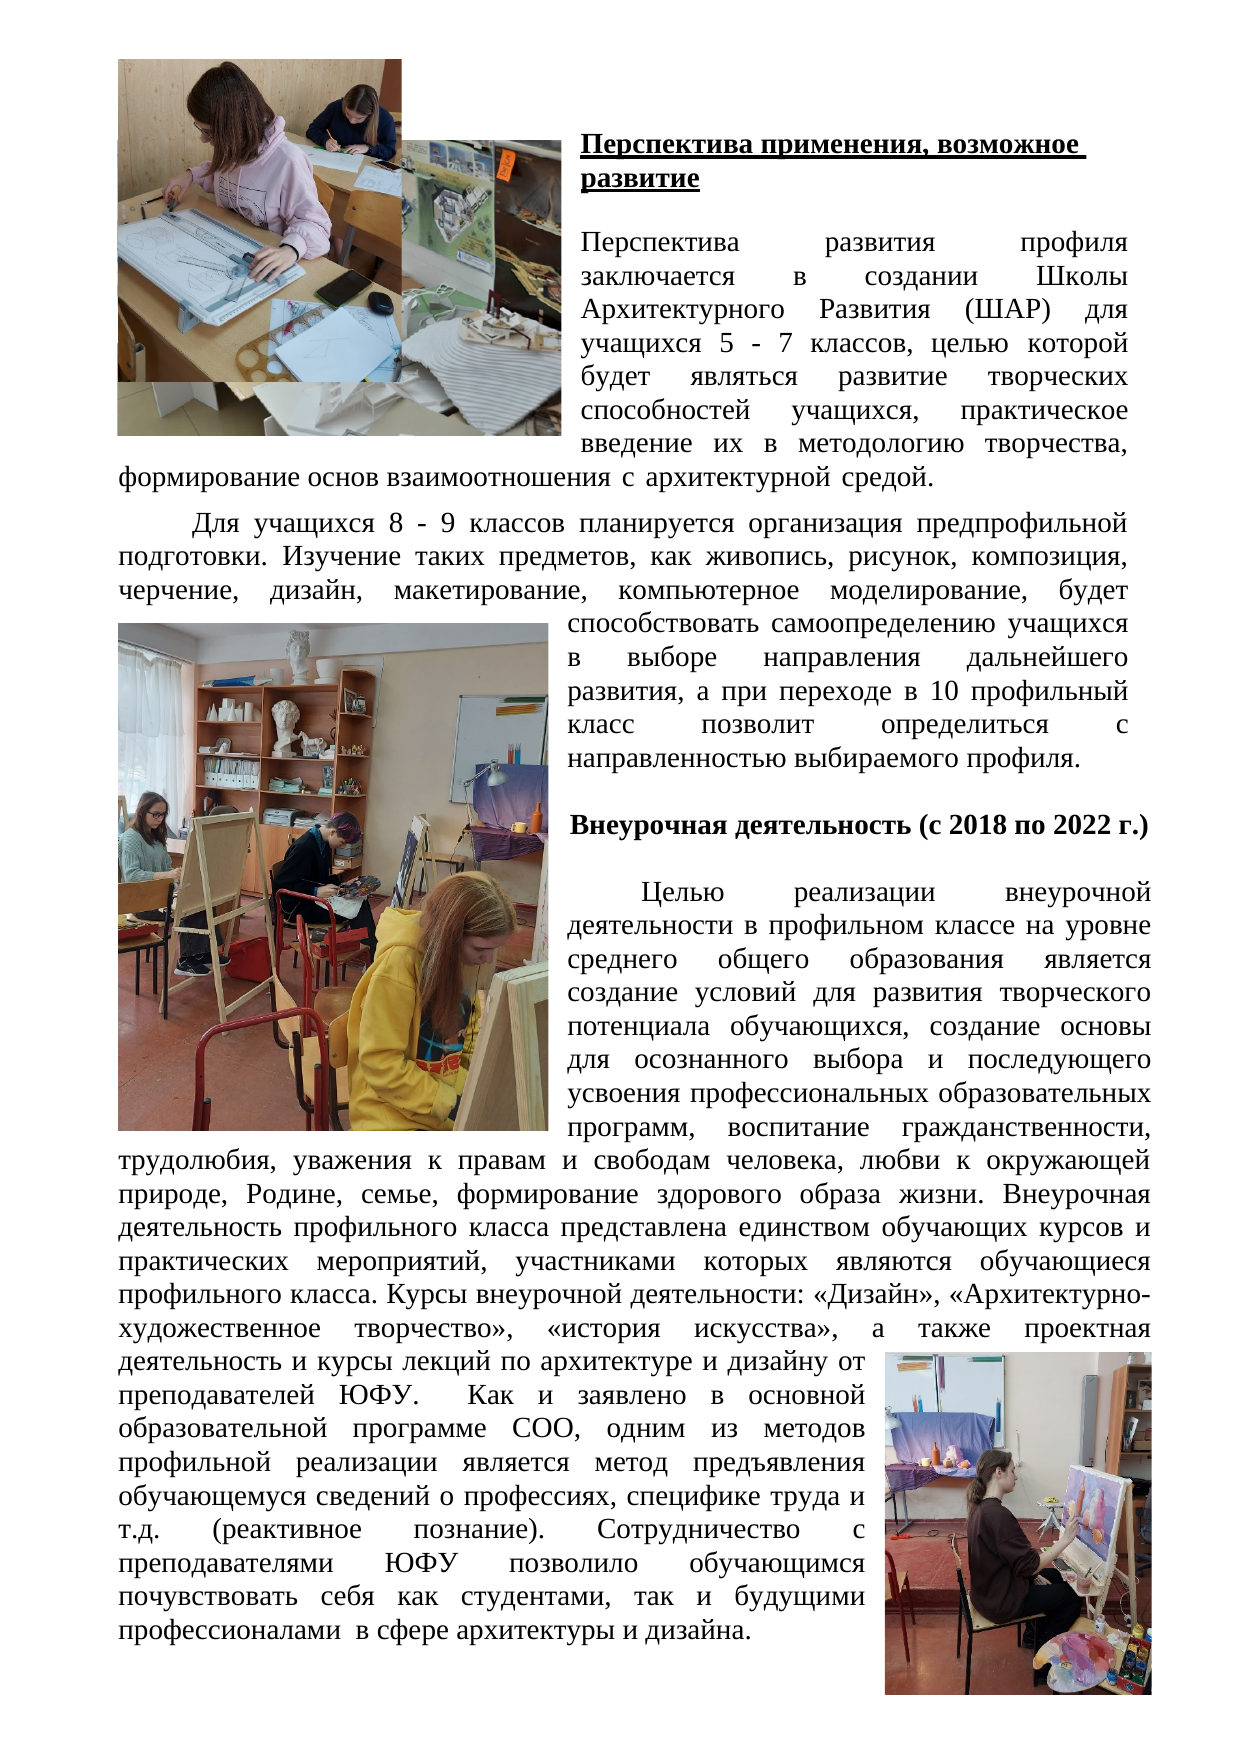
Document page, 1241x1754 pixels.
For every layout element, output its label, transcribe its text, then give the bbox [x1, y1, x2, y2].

text Целью реализации внеурочной деятельности в профильном классе на уровне среднего общего образования является создание условий для развития творческого потенциала обучающихся, создание основы для осознанного выбора и последующего усвоения профессиональных образовательных программ, воспитание гражданственности, трудолюбия, уважения к правам и свободам человека, любви к окружающей природе, Родине, семье, формирование здорового образа жизни. Внеурочная деятельность профильного класса представлена единством обучающих курсов и практических мероприятий, участниками которых являются обучающиеся профильного класса. Курсы внеурочной деятельности: «Дизайн», «Архитектурно-художественное творчество», «история искусства», а также проектная деятельность и курсы лекций по архитектуре и дизайну от преподавателей ЮФУ. Как и заявлено в основной образовательной программе СОО, одним из методов профильной реализации является метод предъявления обучающемуся сведений о профессиях, специфике труда и т.д. (реактивное познание). Сотрудничество с преподавателями ЮФУ позволило обучающимся почувствовать себя как студентами, так и будущими профессионалами в сфере архитектуры и дизайна. [118, 874, 1152, 1645]
text Перспектива развития профиля заключается в создании Школы Архитектурного Развития (ШАР) для учащихся 5 - 7 классов, целью которой будет являться развитие творческих способностей учащихся, практическое введение их в методологию творчества, формирование основ взаимоотношения с архитектурной средой. [118, 224, 1128, 492]
picture [117, 59, 562, 436]
picture [118, 623, 549, 1131]
picture [884, 1352, 1152, 1695]
text Перспектива применения, возможное развитие [402, 126, 1152, 193]
text Внеурочная деятельность (с 2018 по 2022 г.) [549, 807, 1152, 840]
text Для учащихся 8 - 9 классов планируется организация предпрофильной подготовки. Изучение таких предметов, как живопись, рисунок, композиция, черчение, дизайн, макетирование, компьютерное моделирование, будет способствовать самоопределению учащихся в выборе направления дальнейшего развития, а при переходе в 10 профильный класс позволит определиться с направленностью выбираемого профиля. [118, 505, 1128, 773]
